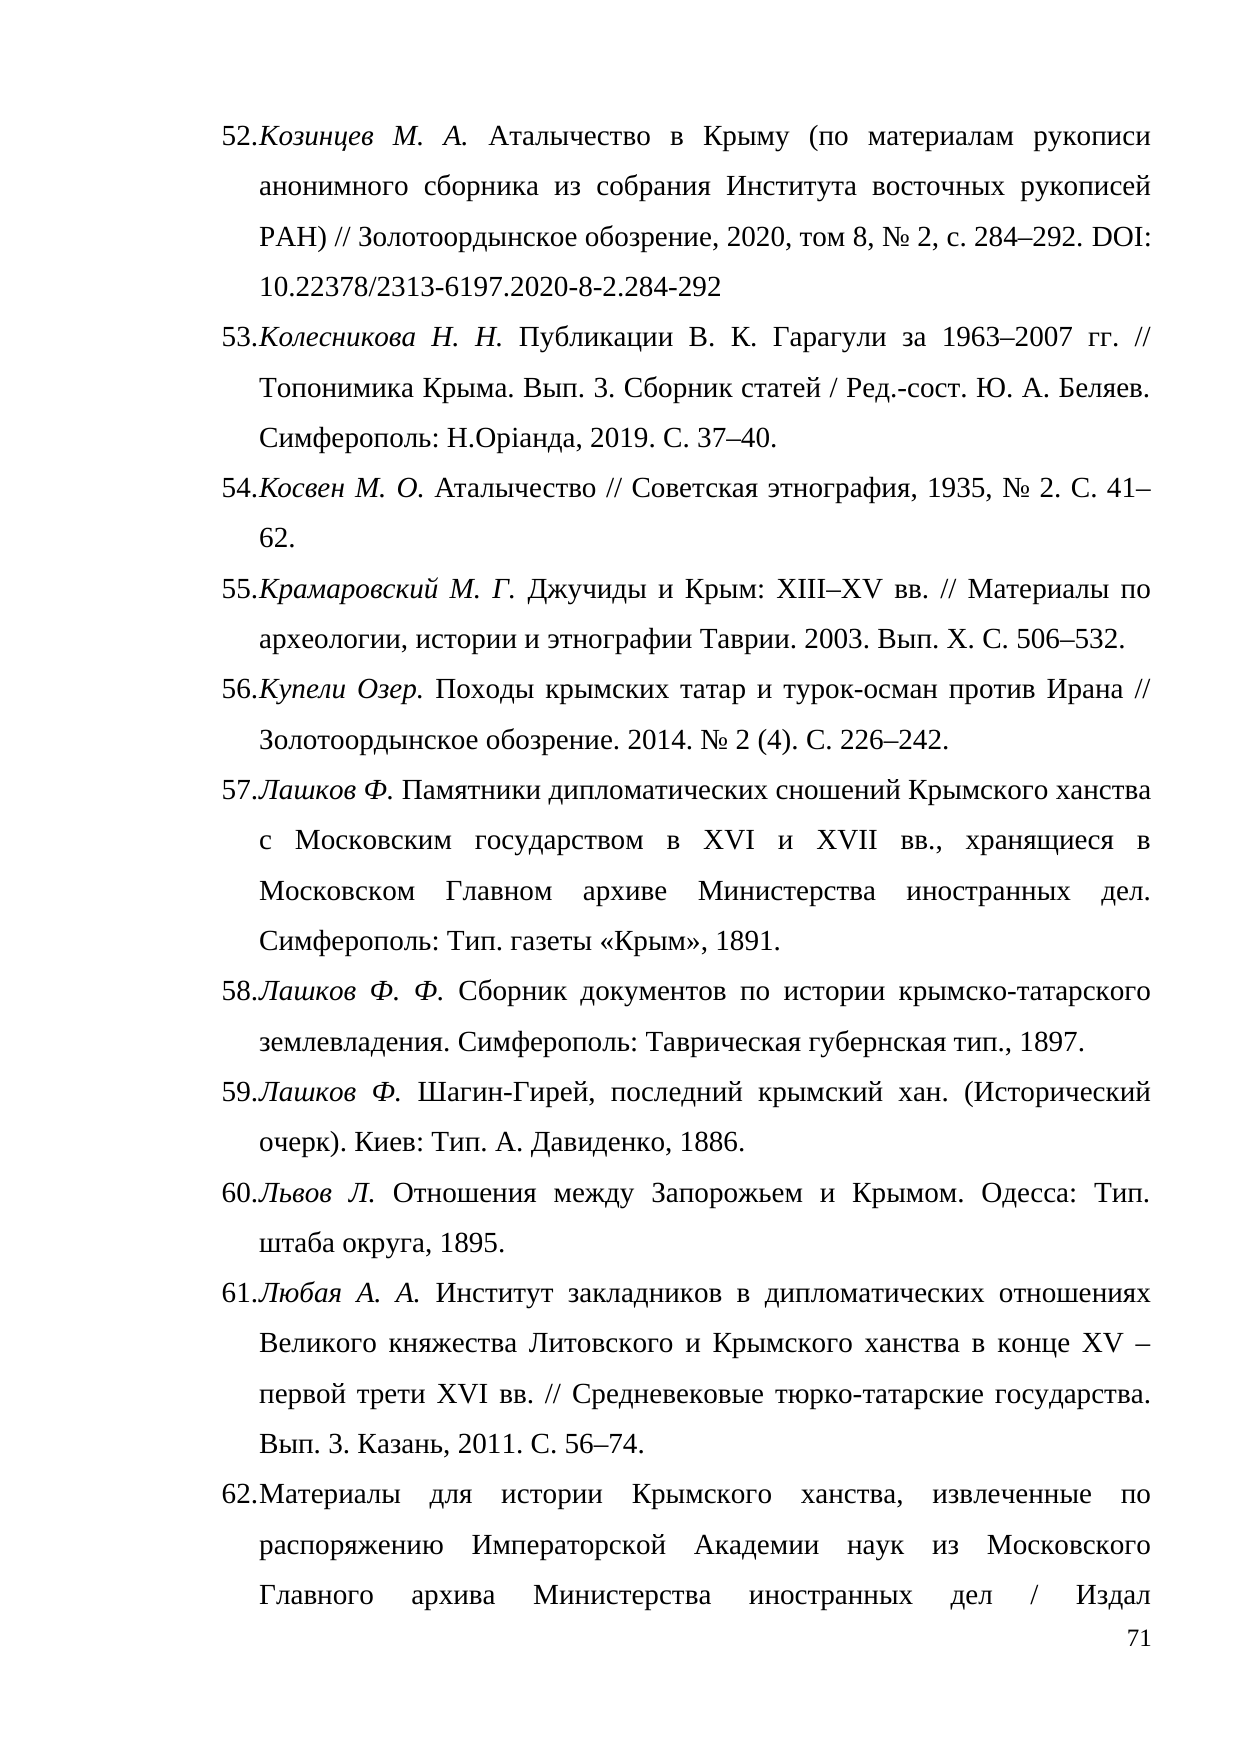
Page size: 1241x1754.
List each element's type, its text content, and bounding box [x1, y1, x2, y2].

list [221, 1477, 1152, 1611]
list Колесникова Н. Н. Публикации В. К. Гарагули за 1963–2007 гг. // Топонимика Крыма. Вып. 3. Сборник статей / Ред.-сост. Ю. А. Беляев. Симферополь: Н.Оріанда, 2019. С. 37–40. [221, 319, 1152, 453]
list Козинцев М. А. Аталычество в Крыму (по материалам рукописи анонимного сборника из собрания Института восточных рукописей РАН) // Золотоордынское обозрение, 2020, том 8, № 2, с. 284–292. DOI: 10.22378/2313-6197.2020-8-2.284-292 [221, 118, 1152, 303]
list Крамаровский М. Г. Джучиды и Крым: XIII–XV вв. // Материалы по археологии, истории и этнографии Таврии. 2003. Вып. X. С. 506–532. [221, 571, 1152, 655]
list Лашков Ф. Шагин-Гирей, последний крымский хан. (Исторический очерк). Киев: Тип. А. Давиденко, 1886. [221, 1074, 1152, 1158]
list Любая А. А. Институт закладников в дипломатических отношениях Великого княжества Литовского и Крымского ханства в конце XV – первой трети XVI вв. // Средневековые тюрко-татарские государства. Вып. 3. Казань, 2011. С. 56–74. [221, 1275, 1152, 1460]
list Львов Л. Отношения между Запорожьем и Крымом. Одесса: Тип. штаба округа, 1895. [221, 1175, 1152, 1258]
list Косвен М. О. Аталычество // Советская этнография, 1935, № 2. С. 41–62. [221, 470, 1152, 554]
list Лашков Ф. Ф. Сборник документов по истории крымско-татарского землевладения. Симферополь: Таврическая губернская тип., 1897. [221, 973, 1152, 1057]
list Лашков Ф. Памятники дипломатических сношений Крымского ханства с Московским государством в XVI и XVII вв., хранящиеся в Московском Главном архиве Министерства иностранных дел. Симферополь: Тип. газеты «Крым», 1891. [221, 772, 1152, 957]
list Купели Озер. Походы крымских татар и турок-осман против Ирана // Золотоордынское обозрение. 2014. № 2 (4). С. 226–242. [221, 672, 1152, 755]
